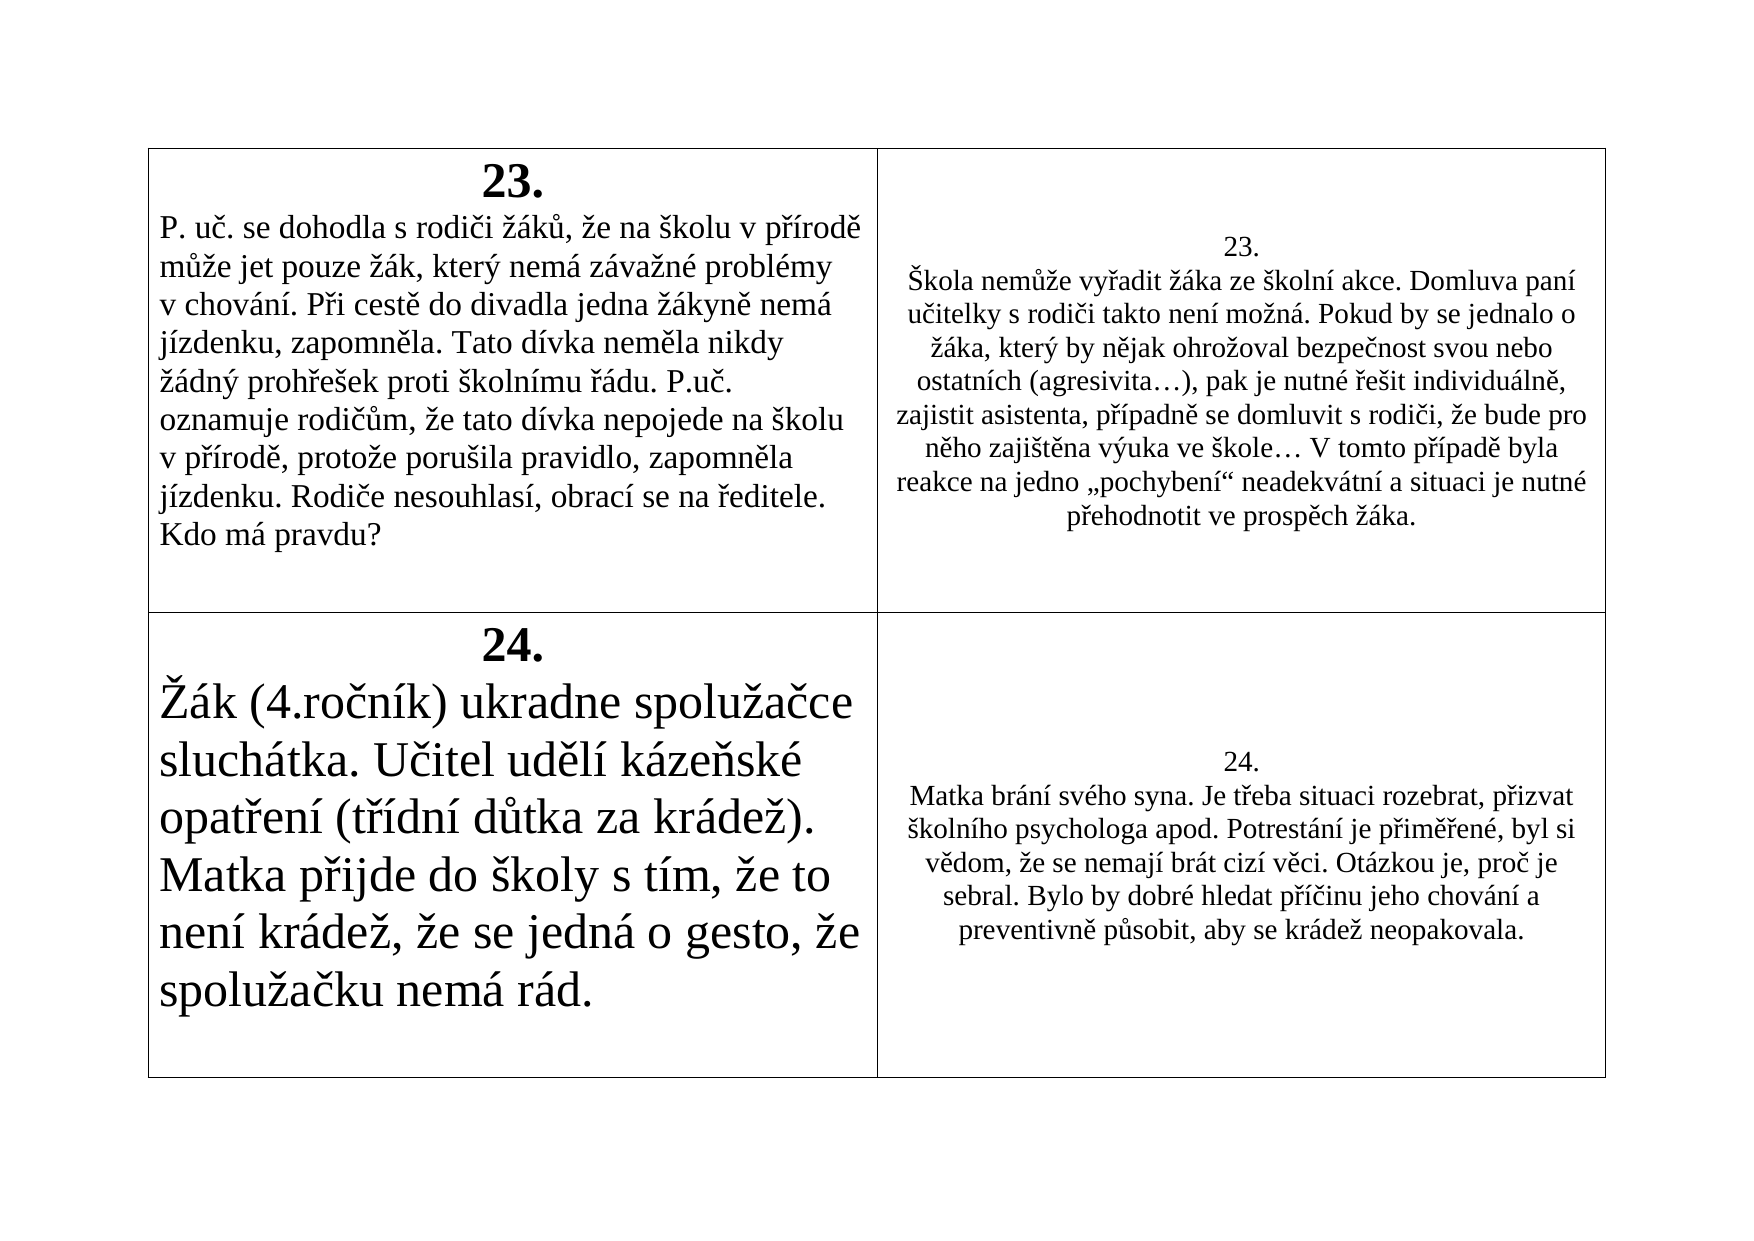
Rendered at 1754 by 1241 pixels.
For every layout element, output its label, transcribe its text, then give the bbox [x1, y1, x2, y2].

table_cell 23. Škola nemůže vyřadit žáka ze školní akce. Domluva paní učitelky s rodiči takto není možná. Pokud by se jednalo o žáka, který by nějak ohrožoval bezpečnost svou nebo ostatních (agresivita…), pak je nutné řešit individuálně, zajistit asistenta, případně se domluvit s rodiči, že bude pro něho zajištěna výuka ve škole… V tomto případě byla reakce na jedno „pochybení“ neadekvátní a situaci je nutné přehodnotit ve prospěch žáka. [878, 149, 1605, 612]
table_cell 24. Žák (4.ročník) ukradne spolužačce sluchátka. Učitel udělí kázeňské opatření (třídní důtka za krádež). Matka přijde do školy s tím, že to není krádež, že se jedná o gesto, že spolužačku nemá rád. [149, 613, 877, 1077]
table_cell 24. Matka brání svého syna. Je třeba situaci rozebrat, přizvat školního psychologa apod. Potrestání je přiměřené, byl si vědom, že se nemají brát cizí věci. Otázkou je, proč je sebral. Bylo by dobré hledat příčinu jeho chování a preventivně působit, aby se krádež neopakovala. [878, 613, 1605, 1077]
table_cell 23. P. uč. se dohodla s rodiči žáků, že na školu v přírodě může jet pouze žák, který nemá závažné problémy v chování. Při cestě do divadla jedna žákyně nemá jízdenku, zapomněla. Tato dívka neměla nikdy žádný prohřešek proti školnímu řádu. P.uč. oznamuje rodičům, že tato dívka nepojede na školu v přírodě, protože porušila pravidlo, zapomněla jízdenku. Rodiče nesouhlasí, obrací se na ředitele. Kdo má pravdu? [149, 149, 877, 612]
